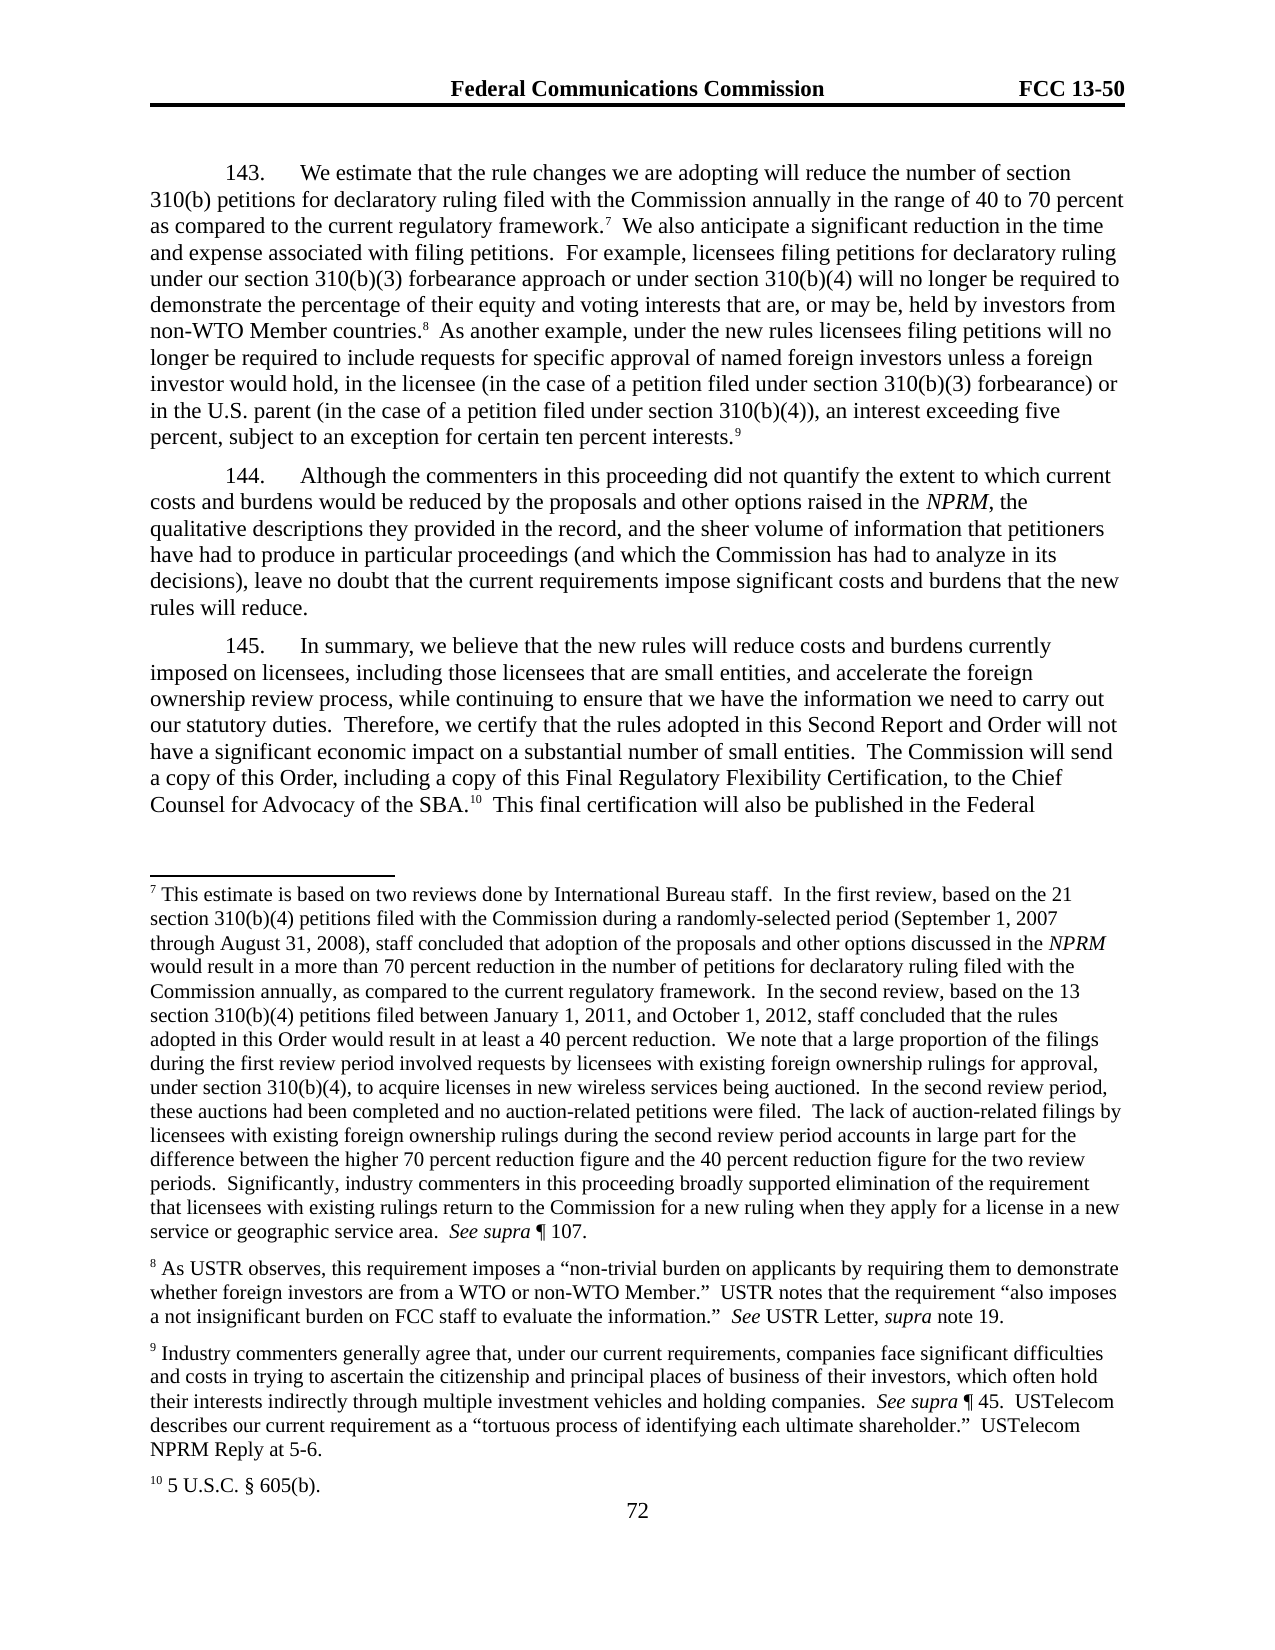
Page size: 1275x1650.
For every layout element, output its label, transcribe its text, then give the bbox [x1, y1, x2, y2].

text In summary, we believe that the new rules will reduce costs and burdens currently imposed on licensees, including those licensees that are small entities, and accelerate the foreign ownership review process, while continuing to ensure that we have the information we need to carry out our statutory duties. Therefore, we certify that the rules adopted in this Second Report and Order will not have a significant economic impact on a substantial number of small entities. The Commission will send a copy of this Order, including a copy of this Final Regulatory Flexibility Certification, to the Chief Counsel for Advocacy of the SBA. This final certification will also be published in the Federal Register. [150, 632, 1125, 817]
text We estimate that the rule changes we are adopting will reduce the number of section 310(b) petitions for declaratory ruling filed with the Commission annually in the range of 40 to 70 percent as compared to the current regulatory framework. We also anticipate a significant reduction in the time and expense associated with filing petitions. For example, licensees filing petitions for declaratory ruling under our section 310(b)(3) forbearance approach or under section 310(b)(4) will no longer be required to demonstrate the percentage of their equity and voting interests that are, or may be, held by investors from non-WTO Member countries. As another example, under the new rules licensees filing petitions will no longer be required to include requests for specific approval of named foreign investors unless a foreign investor would hold, in the licensee (in the case of a petition filed under section 310(b)(3) forbearance) or in the U.S. parent (in the case of a petition filed under section 310(b)(4)), an interest exceeding five percent, subject to an exception for certain ten percent interests. [150, 159, 1125, 449]
text Although the commenters in this proceeding did not quantify the extent to which current costs and burdens would be reduced by the proposals and other options raised in the NPRM, the qualitative descriptions they provided in the record, and the sheer volume of information that petitioners have had to produce in particular proceedings (and which the Commission has had to analyze in its decisions), leave no doubt that the current requirements impose significant costs and burdens that the new rules will reduce. [150, 462, 1125, 620]
